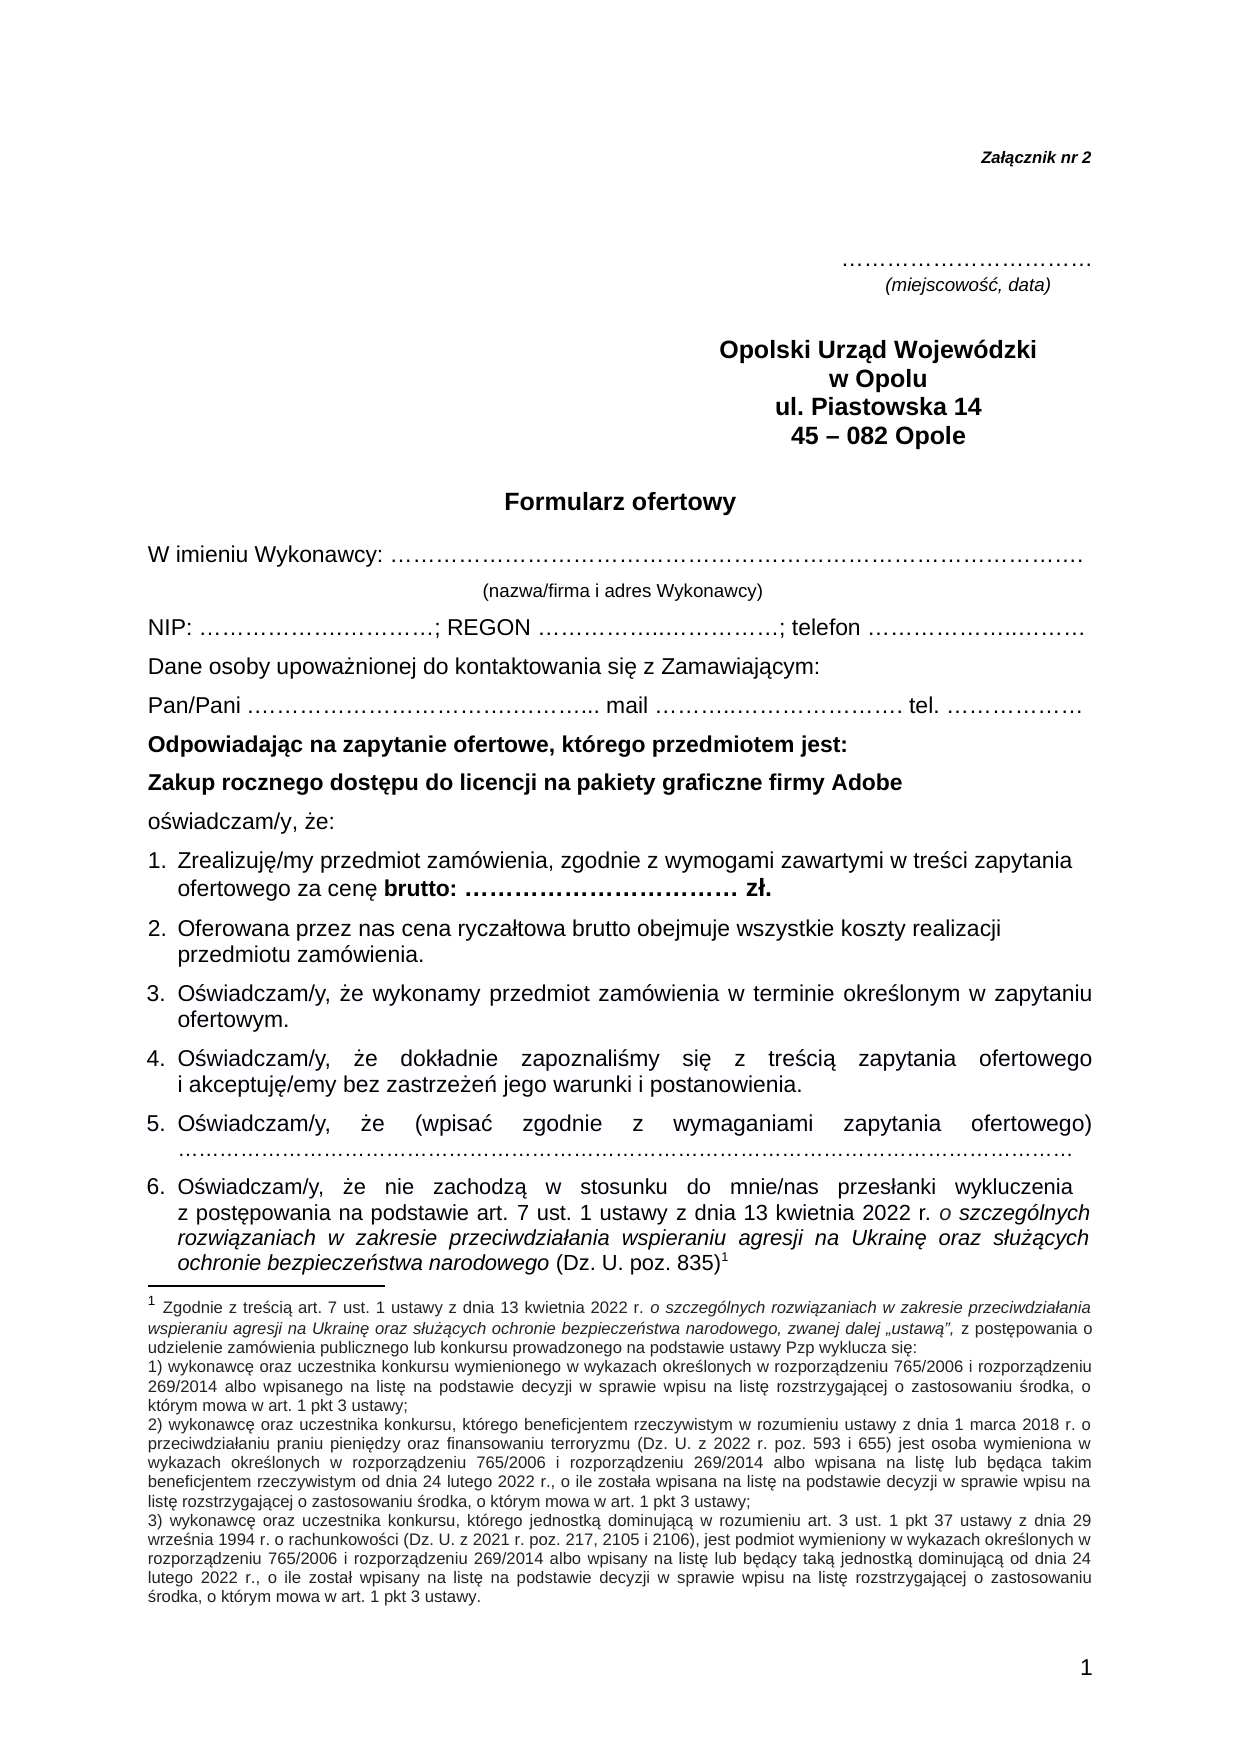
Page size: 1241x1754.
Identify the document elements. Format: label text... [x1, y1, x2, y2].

list Oświadczam/y, że wykonamy przedmiot zamówienia w terminie określonym w zapytaniu ofertowym. [146, 980, 1093, 1033]
text W imieniu Wykonawcy: ………………………………………………………………………………. [148, 541, 1093, 567]
text w Opolu [664, 363, 1093, 392]
text (nazwa/firma i adres Wykonawcy) [148, 580, 1093, 601]
list Oferowana przez nas cena ryczałtowa brutto obejmuje wszystkie koszty realizacji przedmiotu zamówienia. [148, 915, 1088, 967]
text …………………………… [148, 245, 1093, 272]
text Dane osoby upoważnionej do kontaktowania się z Zamawiającym: [148, 653, 1093, 679]
text (miejscowość, data) [148, 274, 1093, 295]
text Odpowiadając na zapytanie ofertowe, którego przedmiotem jest: [148, 731, 1093, 757]
list Oświadczam/y, że dokładnie zapoznaliśmy się z treścią zapytania ofertowego i akceptuję/emy bez zastrzeżeń jego warunki i postanowienia. [146, 1045, 1093, 1098]
text 45 – 082 Opole [664, 421, 1093, 450]
text Zakup rocznego dostępu do licencji na pakiety graficzne firmy Adobe [148, 769, 1093, 796]
text oświadczam/y, że: [148, 808, 1093, 834]
text Załącznik nr 2 [148, 148, 1093, 167]
list Zrealizuję/my przedmiot zamówienia, zgodnie z wymogami zawartymi w treści zapytania ofertowego za cenę brutto: …………………………… zł. [148, 847, 1093, 902]
text ul. Piastowska 14 [664, 392, 1093, 421]
list Oświadczam/y, że (wpisać zgodnie z wymaganiami zapytania ofertowego) ………………………………………………………………………………………………………………… [146, 1110, 1093, 1161]
list Oświadczam/y, że nie zachodzą w stosunku do mnie/nas przesłanki wykluczenia z postępowania na podstawie art. 7 ust. 1 ustawy z dnia 13 kwietnia 2022 r. o szczególnych rozwiązaniach w zakresie przeciwdziałania wspieraniu agresji na Ukrainę oraz służących ochronie bezpieczeństwa narodowego (Dz. U. poz. 835) [146, 1173, 1093, 1275]
text Formularz ofertowy [148, 487, 1093, 516]
text NIP: ……………….…………; REGON ……………..……………; telefon ………………..……… [148, 614, 1093, 640]
text Pan/Pani .…………………………….………... mail ………..…………………. tel. ……………… [148, 692, 1093, 718]
text Opolski Urząd Wojewódzki [664, 335, 1093, 363]
